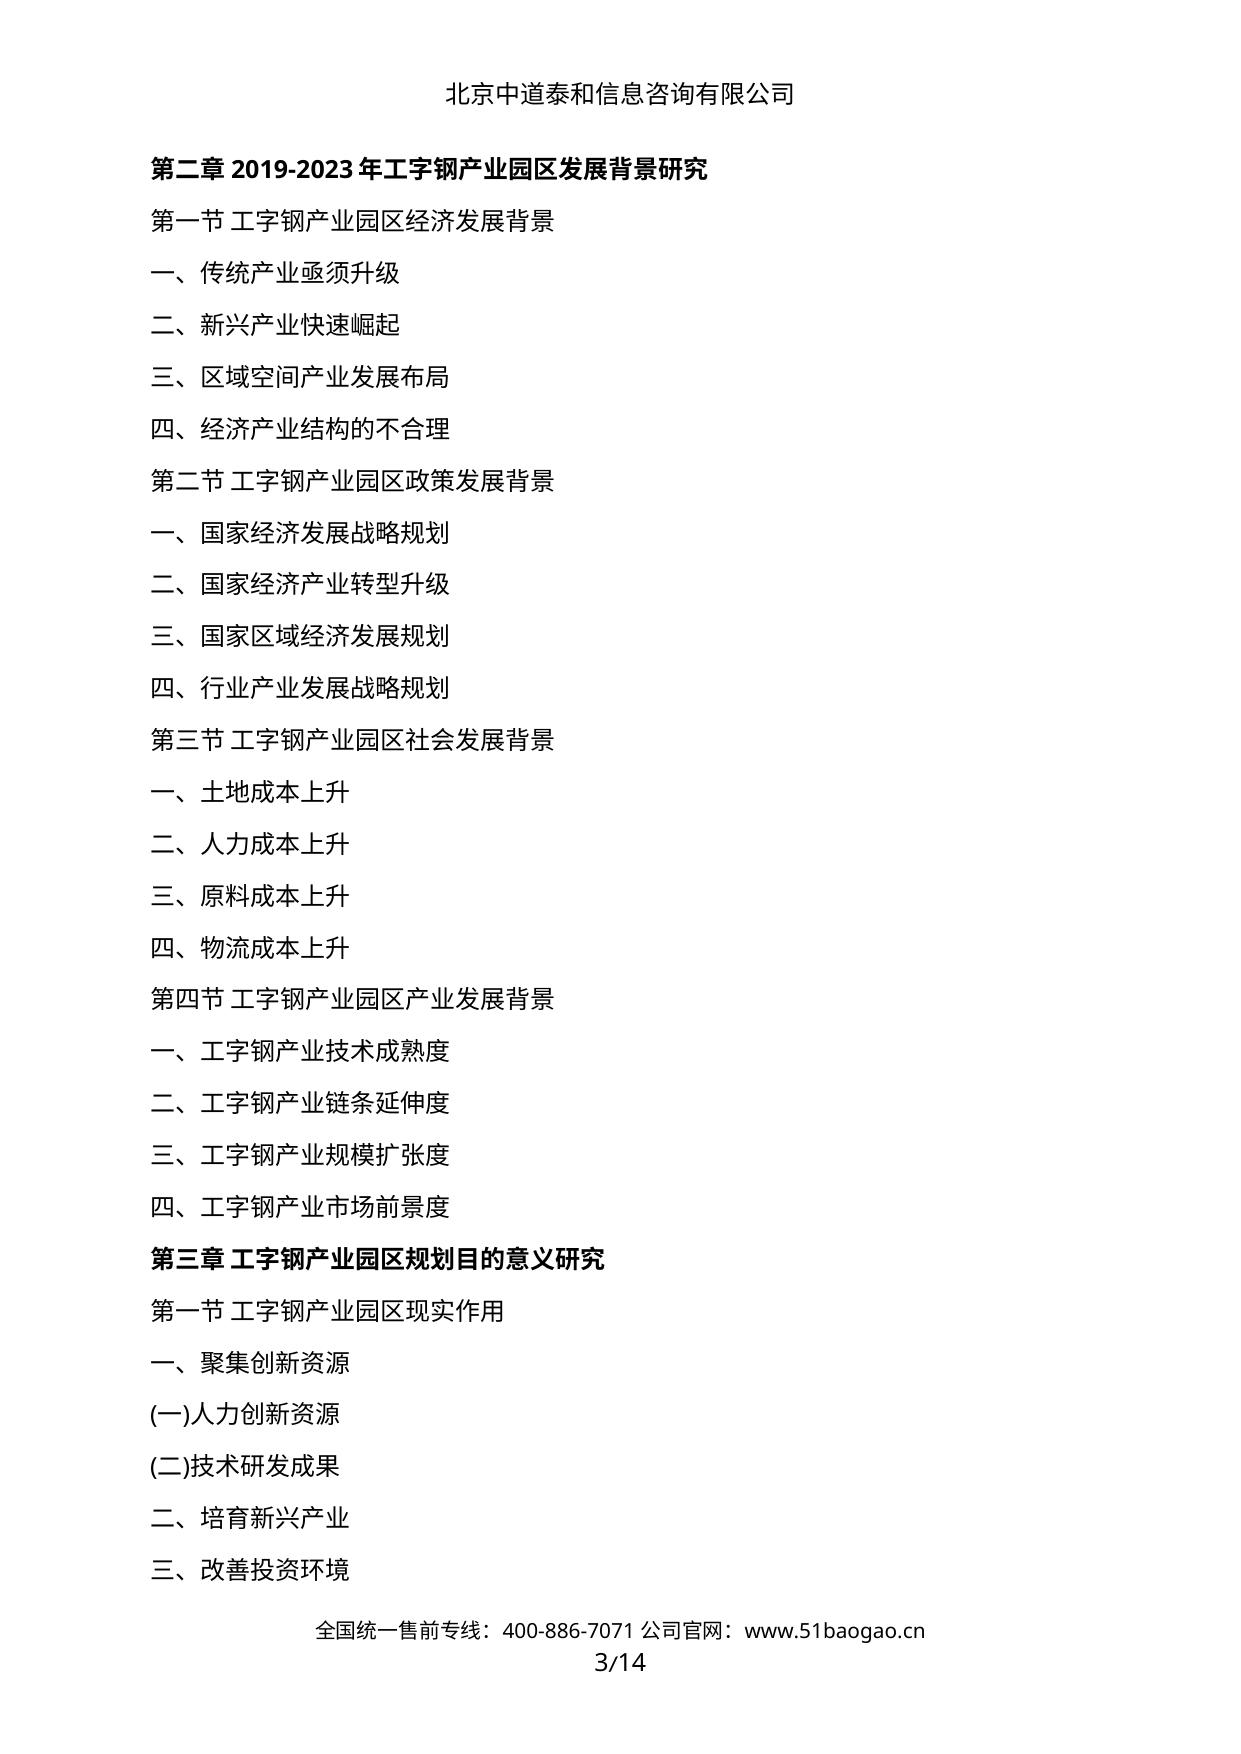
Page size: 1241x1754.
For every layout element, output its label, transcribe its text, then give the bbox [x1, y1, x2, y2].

text 第二章 2019-2023年工字钢产业园区发展背景研究 [150, 150, 1090, 186]
text 四、经济产业结构的不合理 [150, 409, 1090, 446]
text 一、聚集创新资源 [150, 1343, 1090, 1379]
text 二、培育新兴产业 [150, 1499, 1090, 1535]
text 二、工字钢产业链条延伸度 [150, 1084, 1090, 1120]
text 三、区域空间产业发展布局 [150, 357, 1090, 394]
text 四、行业产业发展战略规划 [150, 669, 1090, 705]
text 四、物流成本上升 [150, 928, 1090, 964]
text 三、工字钢产业规模扩张度 [150, 1136, 1090, 1172]
text 二、新兴产业快速崛起 [150, 306, 1090, 342]
text 二、人力成本上升 [150, 824, 1090, 861]
text 第三节 工字钢产业园区社会发展背景 [150, 721, 1090, 757]
text 一、工字钢产业技术成熟度 [150, 1032, 1090, 1068]
text (一)人力创新资源 [150, 1395, 1090, 1431]
text 一、传统产业亟须升级 [150, 254, 1090, 290]
text 三、原料成本上升 [150, 876, 1090, 912]
text 第一节 工字钢产业园区现实作用 [150, 1291, 1090, 1327]
text 第一节 工字钢产业园区经济发展背景 [150, 202, 1090, 238]
text 第二节 工字钢产业园区政策发展背景 [150, 461, 1090, 497]
text 一、土地成本上升 [150, 772, 1090, 809]
text 第三章 工字钢产业园区规划目的意义研究 [150, 1239, 1090, 1276]
text 三、国家区域经济发展规划 [150, 617, 1090, 653]
text 二、国家经济产业转型升级 [150, 565, 1090, 601]
text 第四节 工字钢产业园区产业发展背景 [150, 980, 1090, 1016]
text 三、改善投资环境 [150, 1551, 1090, 1587]
text 一、国家经济发展战略规划 [150, 513, 1090, 549]
text 四、工字钢产业市场前景度 [150, 1187, 1090, 1224]
text (二)技术研发成果 [150, 1447, 1090, 1483]
